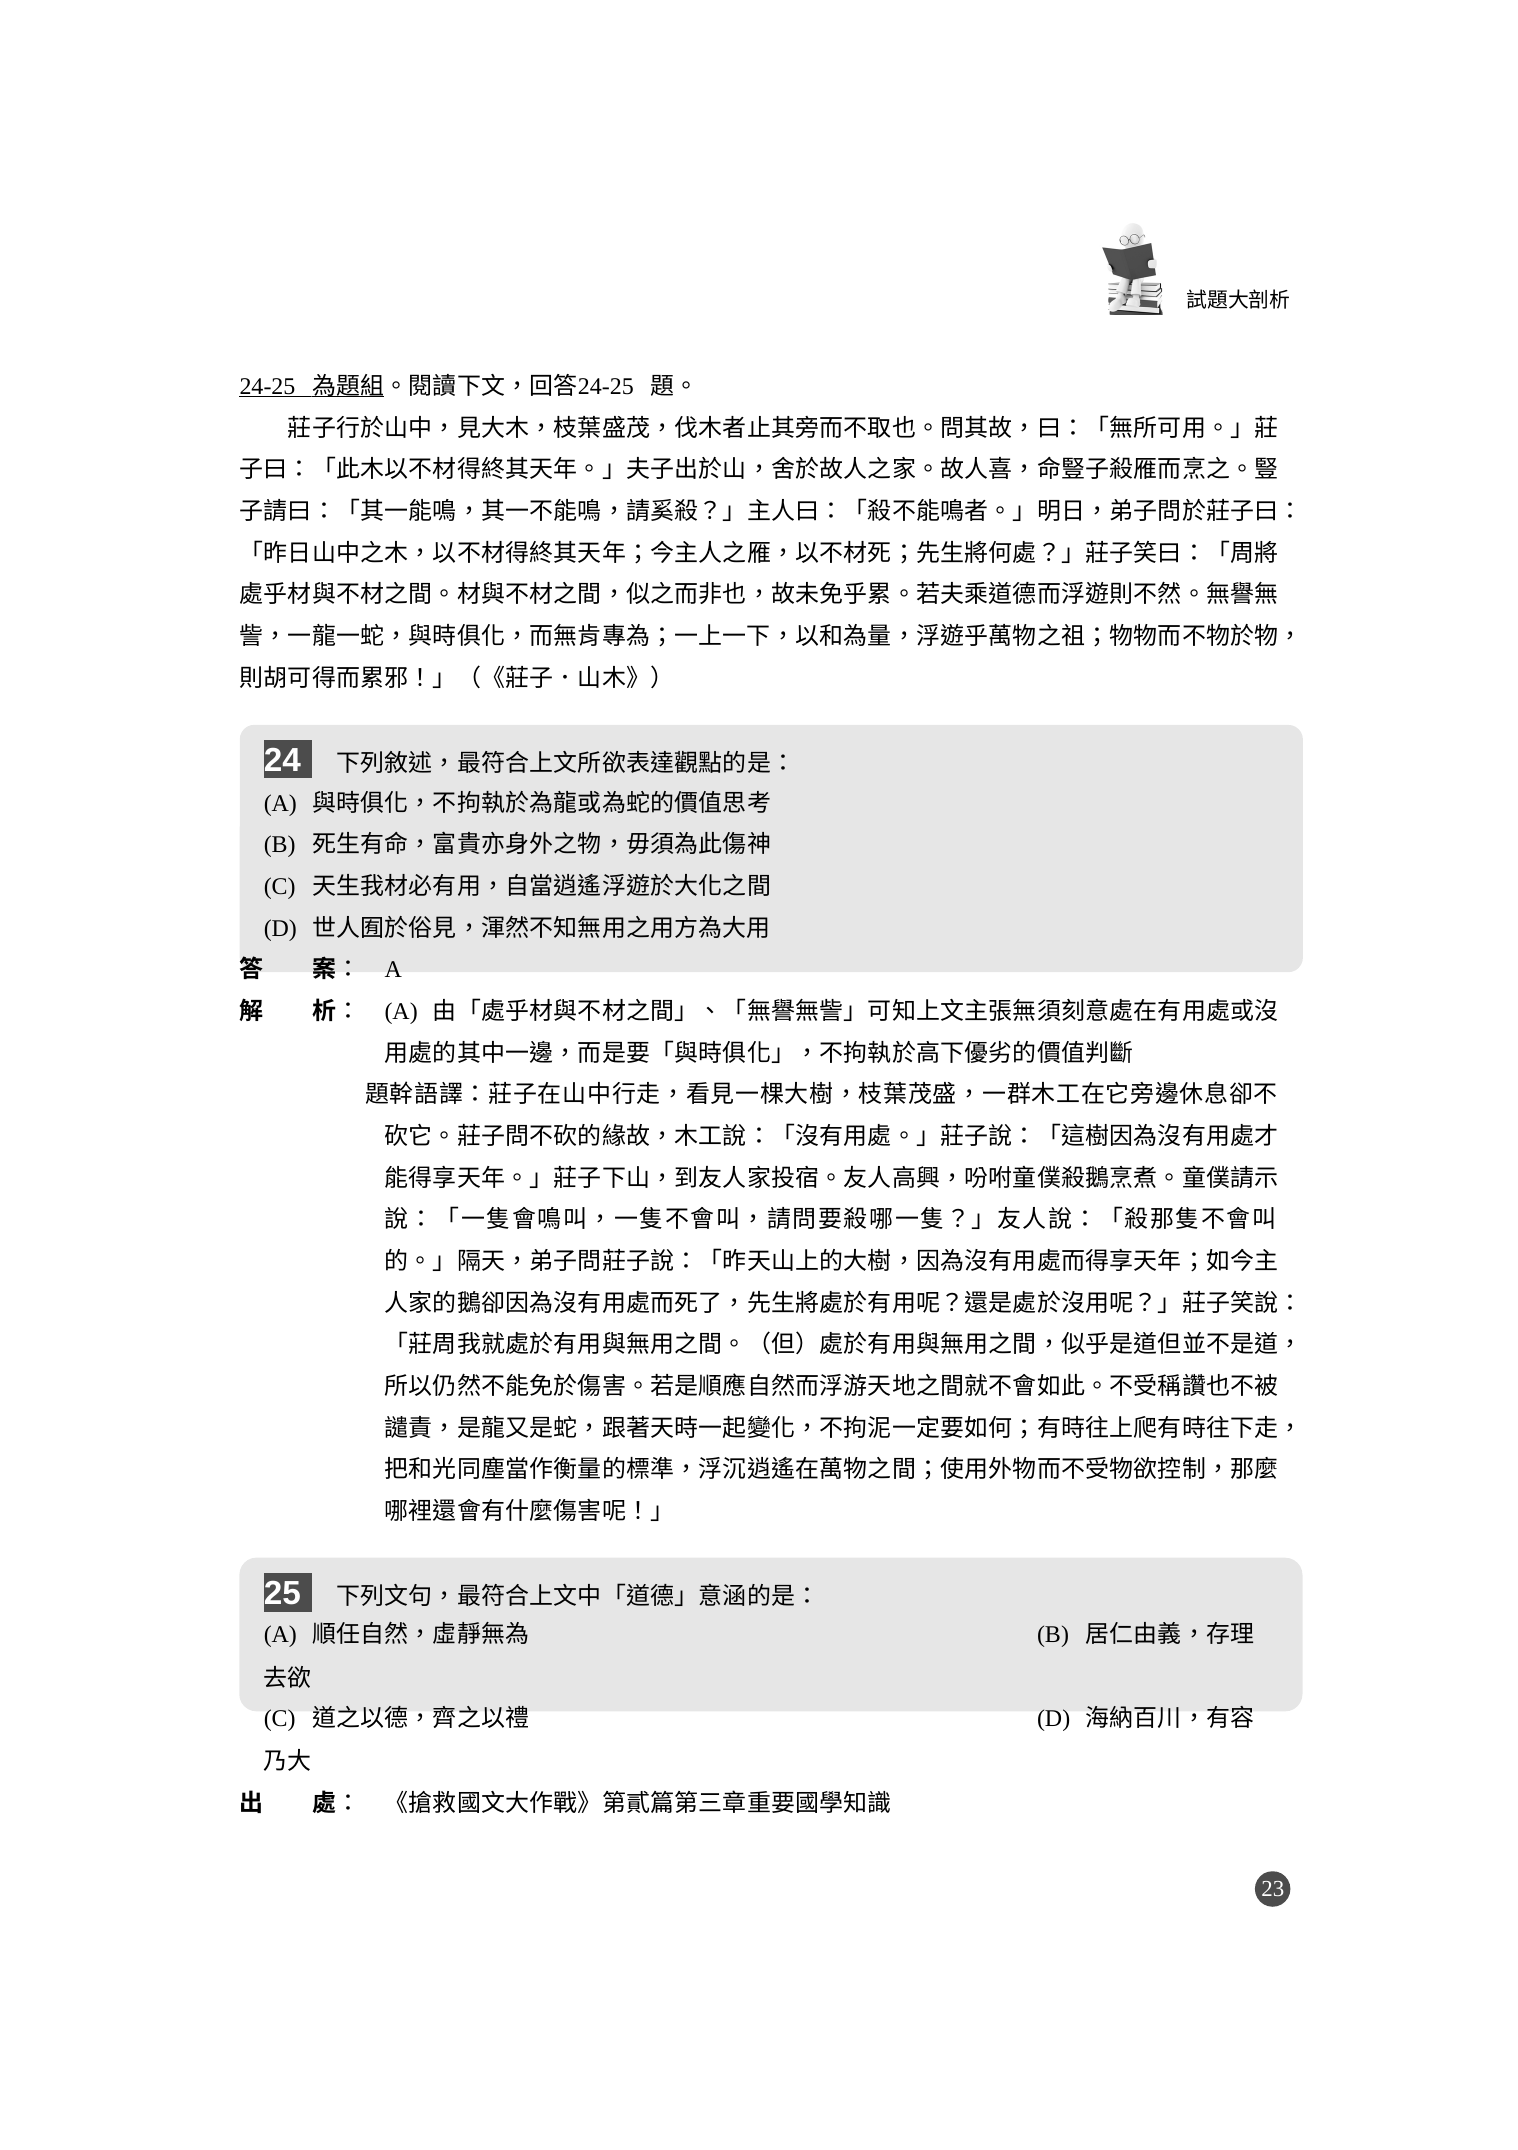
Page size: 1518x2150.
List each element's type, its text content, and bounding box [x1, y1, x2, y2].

text 題幹語譯：莊子在山中行走，看見一棵大樹，枝葉茂盛，一群木工在它旁邊休息卻不砍它。莊子問不砍的緣故，木工說：「沒有用處。」莊子說：「這樹因為沒有用處才能得享天年。」莊子下山，到友人家投宿。友人高興，吩咐童僕殺鵝烹煮。童僕請示說：「一隻會鳴叫，一隻不會叫，請問要殺哪一隻？」友人說：「殺那隻不會叫的。」隔天，弟子問莊子說：「昨天山上的大樹，因為沒有用處而得享天年；如今主人家的鵝卻因為沒有用處而死了，先生將處於有用呢？還是處於沒用呢？」莊子笑說：「莊周我就處於有用與無用之間。（但）處於有用與無用之間，似乎是道但並不是道，所以仍然不能免於傷害。若是順應自然而浮游天地之間就不會如此。不受稱讚也不被譴責，是龍又是蛇，跟著天時一起變化，不拘泥一定要如何；有時往上爬有時往下走，把和光同塵當作衡量的標準，浮沉逍遙在萬物之間；使用外物而不受物欲控制，那麼哪裡還會有什麼傷害呢！」 [239, 1072, 1278, 1530]
text 25 下列文句，最符合上文中「道德」意涵的是： (A)順任自然，虛靜無為 (B)居仁由義，存理去欲 (C)道之以德，齊之以禮 (D)海納百川，有容乃大 [263, 1572, 1254, 1780]
picture [1083, 221, 1178, 315]
text 24 下列敘述，最符合上文所欲表達觀點的是： (A)與時俱化，不拘執於為龍或為蛇的價值思考 (B)死生有命，富貴亦身外之物，毋須為此傷神 (C)天生我材必有用，自當逍遙浮遊於大化之間 (D)世人囿於俗見，渾然不知無用之用方為大用 [263, 738, 1254, 947]
text 答 案： A [239, 947, 1278, 988]
text 24-25為題組。閱讀下文，回答24-25題。 [239, 363, 1278, 405]
text 莊子行於山中，見大木，枝葉盛茂，伐木者止其旁而不取也。問其故，曰：「無所可用。」莊子曰：「此木以不材得終其天年。」夫子出於山，舍於故人之家。故人喜，命豎子殺雁而烹之。豎子請曰：「其一能鳴，其一不能鳴，請奚殺？」主人曰：「殺不能鳴者。」明日，弟子問於莊子曰：「昨日山中之木，以不材得終其天年；今主人之雁，以不材死；先生將何處？」莊子笑曰：「周將處乎材與不材之間。材與不材之間，似之而非也，故未免乎累。若夫乘道德而浮遊則不然。無譽無訾，一龍一蛇，與時俱化，而無肯專為；一上一下，以和為量，浮遊乎萬物之祖；物物而不物於物，則胡可得而累邪！」（《莊子．山木》） [239, 405, 1278, 697]
text 解 析： (A)由「處乎材與不材之間」、「無譽無訾」可知上文主張無須刻意處在有用處或沒用處的其中一邊，而是要「與時俱化」，不拘執於高下優劣的價值判斷 [239, 988, 1278, 1072]
text 出 處： 《搶救國文大作戰》第貳篇第三章重要國學知識 [239, 1780, 1278, 1822]
